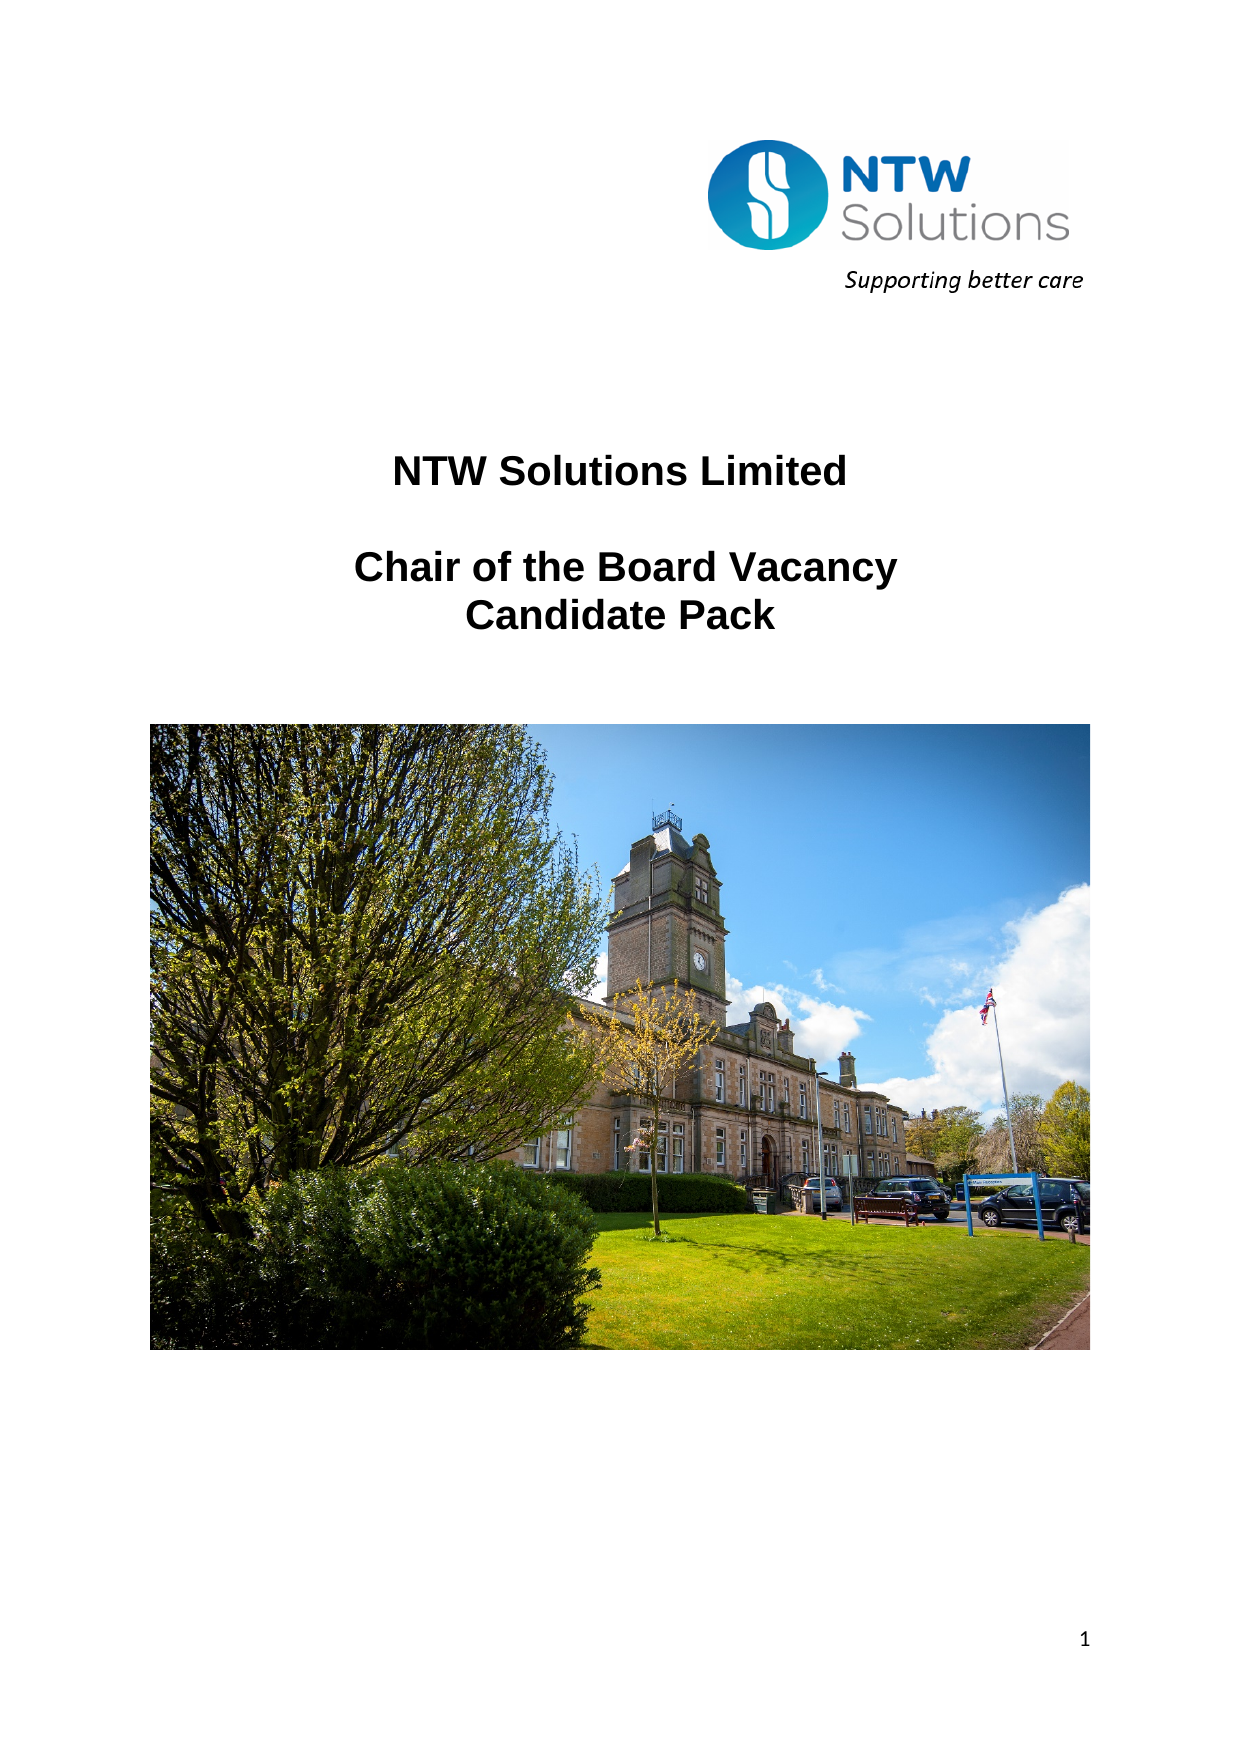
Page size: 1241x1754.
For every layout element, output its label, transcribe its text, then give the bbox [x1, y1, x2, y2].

text NTW Solutions Limited [150, 446, 1090, 494]
picture [150, 724, 1091, 1350]
text Chair of the Board Vacancy [150, 542, 1090, 590]
text Candidate Pack [150, 590, 1090, 638]
picture [687, 118, 1091, 303]
